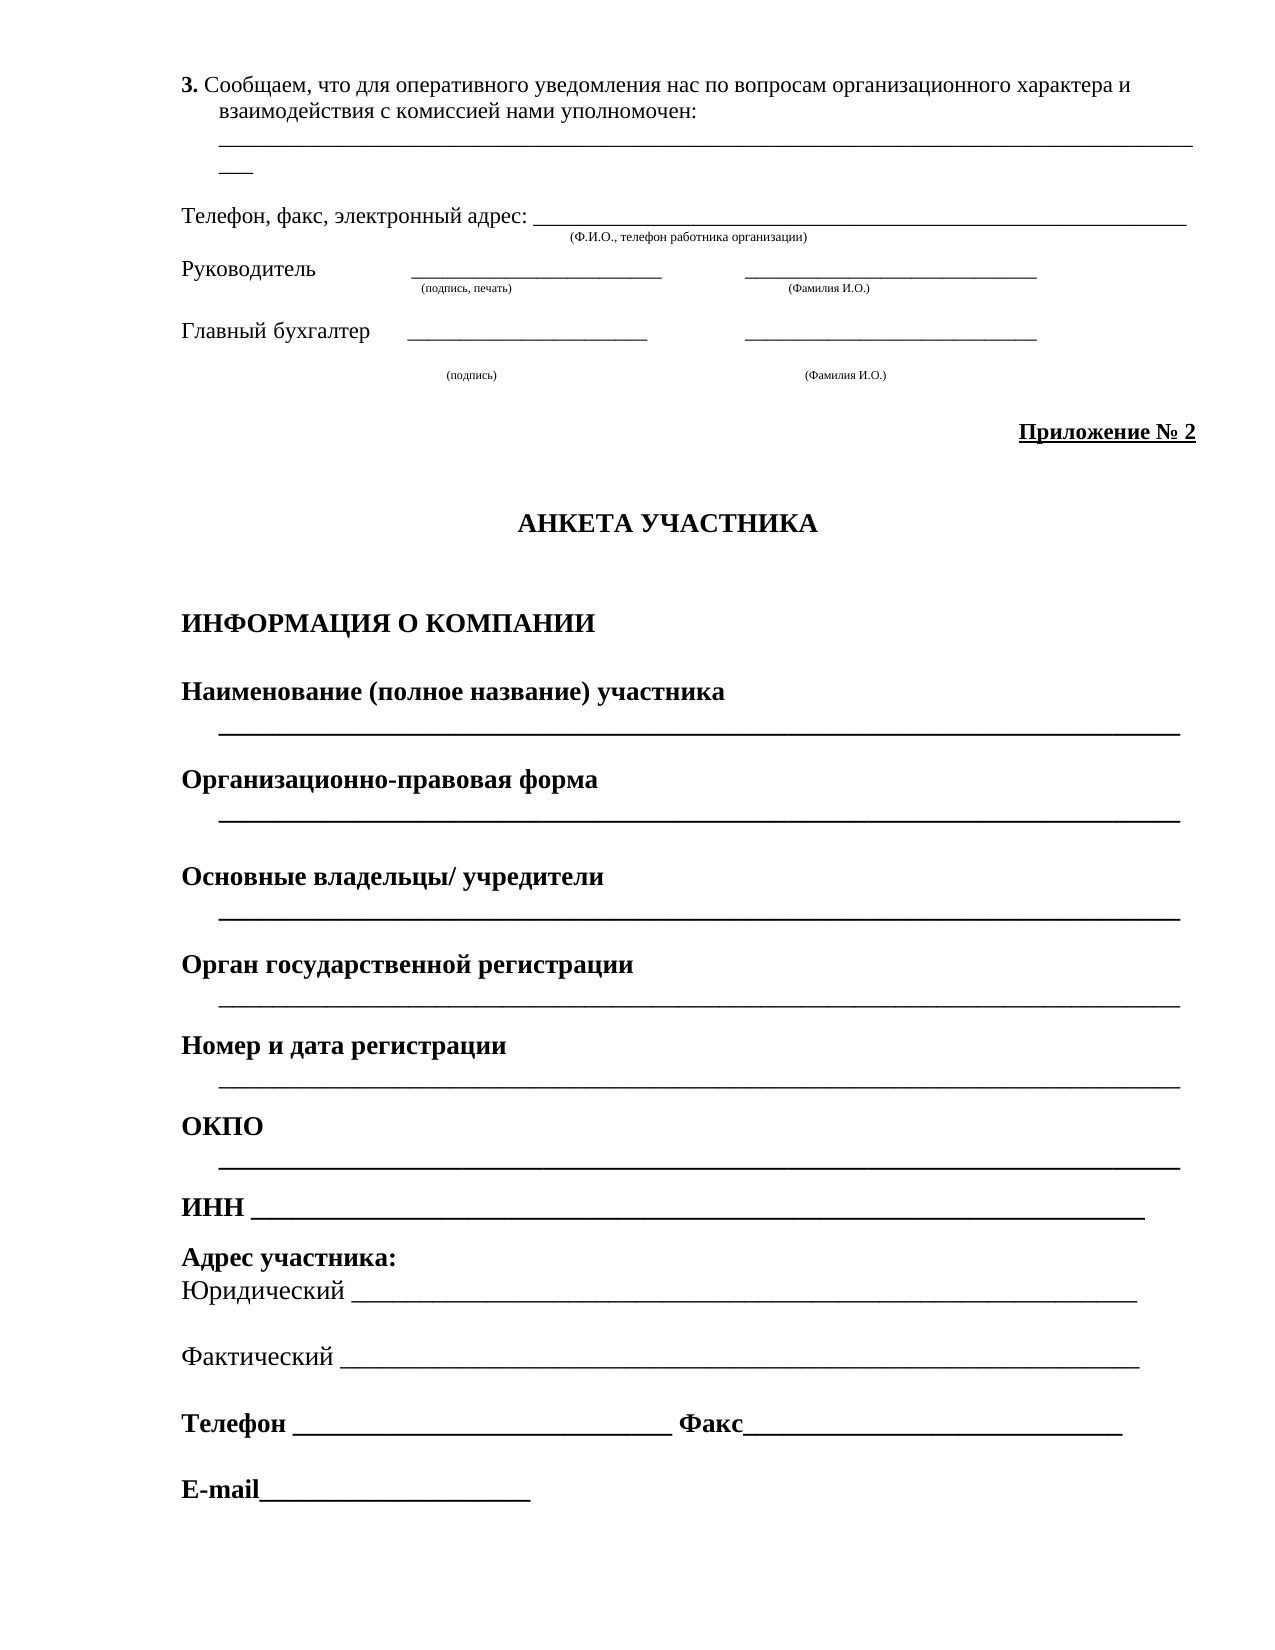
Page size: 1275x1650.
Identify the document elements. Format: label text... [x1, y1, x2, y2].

text ИНФОРМАЦИЯ О КОМПАНИИ [181, 607, 1196, 638]
text Фактический ___________________________________________________________ [181, 1341, 1196, 1372]
text Организационно-правовая форма _______________________________________________________________________ [181, 763, 1196, 825]
text Телефон, факс, электронный адрес: _________________________________________________________ [181, 202, 1196, 229]
text Наименование (полное название) участника _______________________________________________________________________ [181, 676, 1196, 738]
text Приложение № 2 [181, 418, 1196, 445]
text Главный бухгалтер _______________________ ____________________________ [181, 318, 1196, 368]
text E-mail____________________ [181, 1473, 1196, 1505]
text ОКПО _______________________________________________________________________ [181, 1110, 1196, 1172]
text (подпись, печать) (Фамилия И.О.) [181, 282, 1196, 306]
text Телефон ____________________________ Факс____________________________ [181, 1407, 1196, 1438]
text (Ф.И.О., телефон работника организации) [181, 229, 1196, 255]
text Номер и дата регистрации _______________________________________________________________________ [181, 1029, 1196, 1091]
text 3. Сообщаем, что для оперативного уведомления нас по вопросам организационного характера и взаимодействия с комиссией нами уполномочен: ________________________________________________________________________________________ [181, 71, 1196, 176]
text Орган государственной регистрации _______________________________________________________________________ [181, 948, 1196, 1010]
text ИНН __________________________________________________________________ [181, 1191, 1196, 1222]
text (подпись) (Фамилия И.О.) [181, 368, 1196, 392]
text Основные владельцы/ учредители _______________________________________________________________________ [181, 861, 1196, 923]
text АНКЕТА УЧАСТНИКА [139, 507, 1196, 538]
text Юридический __________________________________________________________ [181, 1274, 1196, 1305]
text Адрес участника: [181, 1241, 1196, 1272]
text Руководитель ________________________ ____________________________ [181, 255, 1196, 282]
